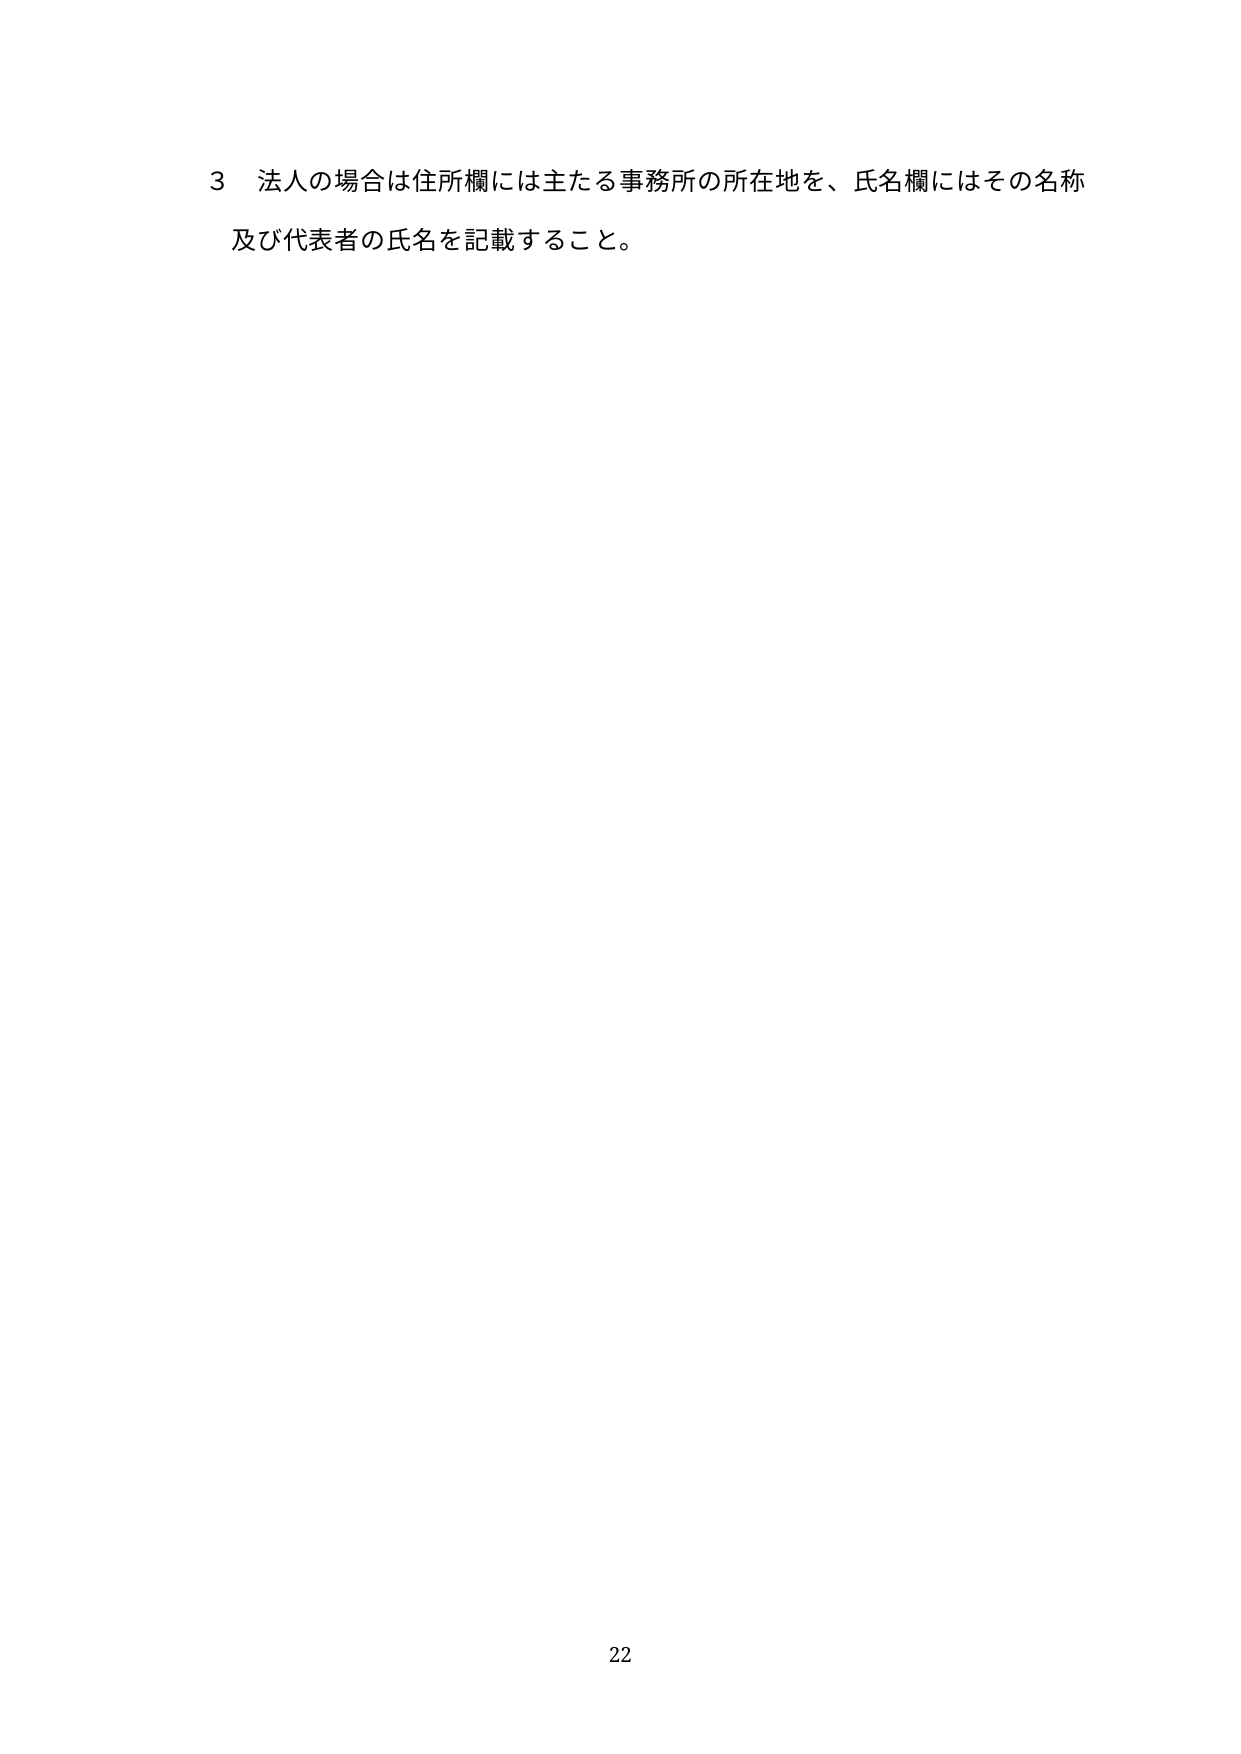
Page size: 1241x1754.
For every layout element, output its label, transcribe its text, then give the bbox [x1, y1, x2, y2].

text ３ 法人の場合は住所欄には主たる事務所の所在地を、氏名欄にはその名称及び代表者の氏名を記載すること。 [177, 149, 1087, 268]
